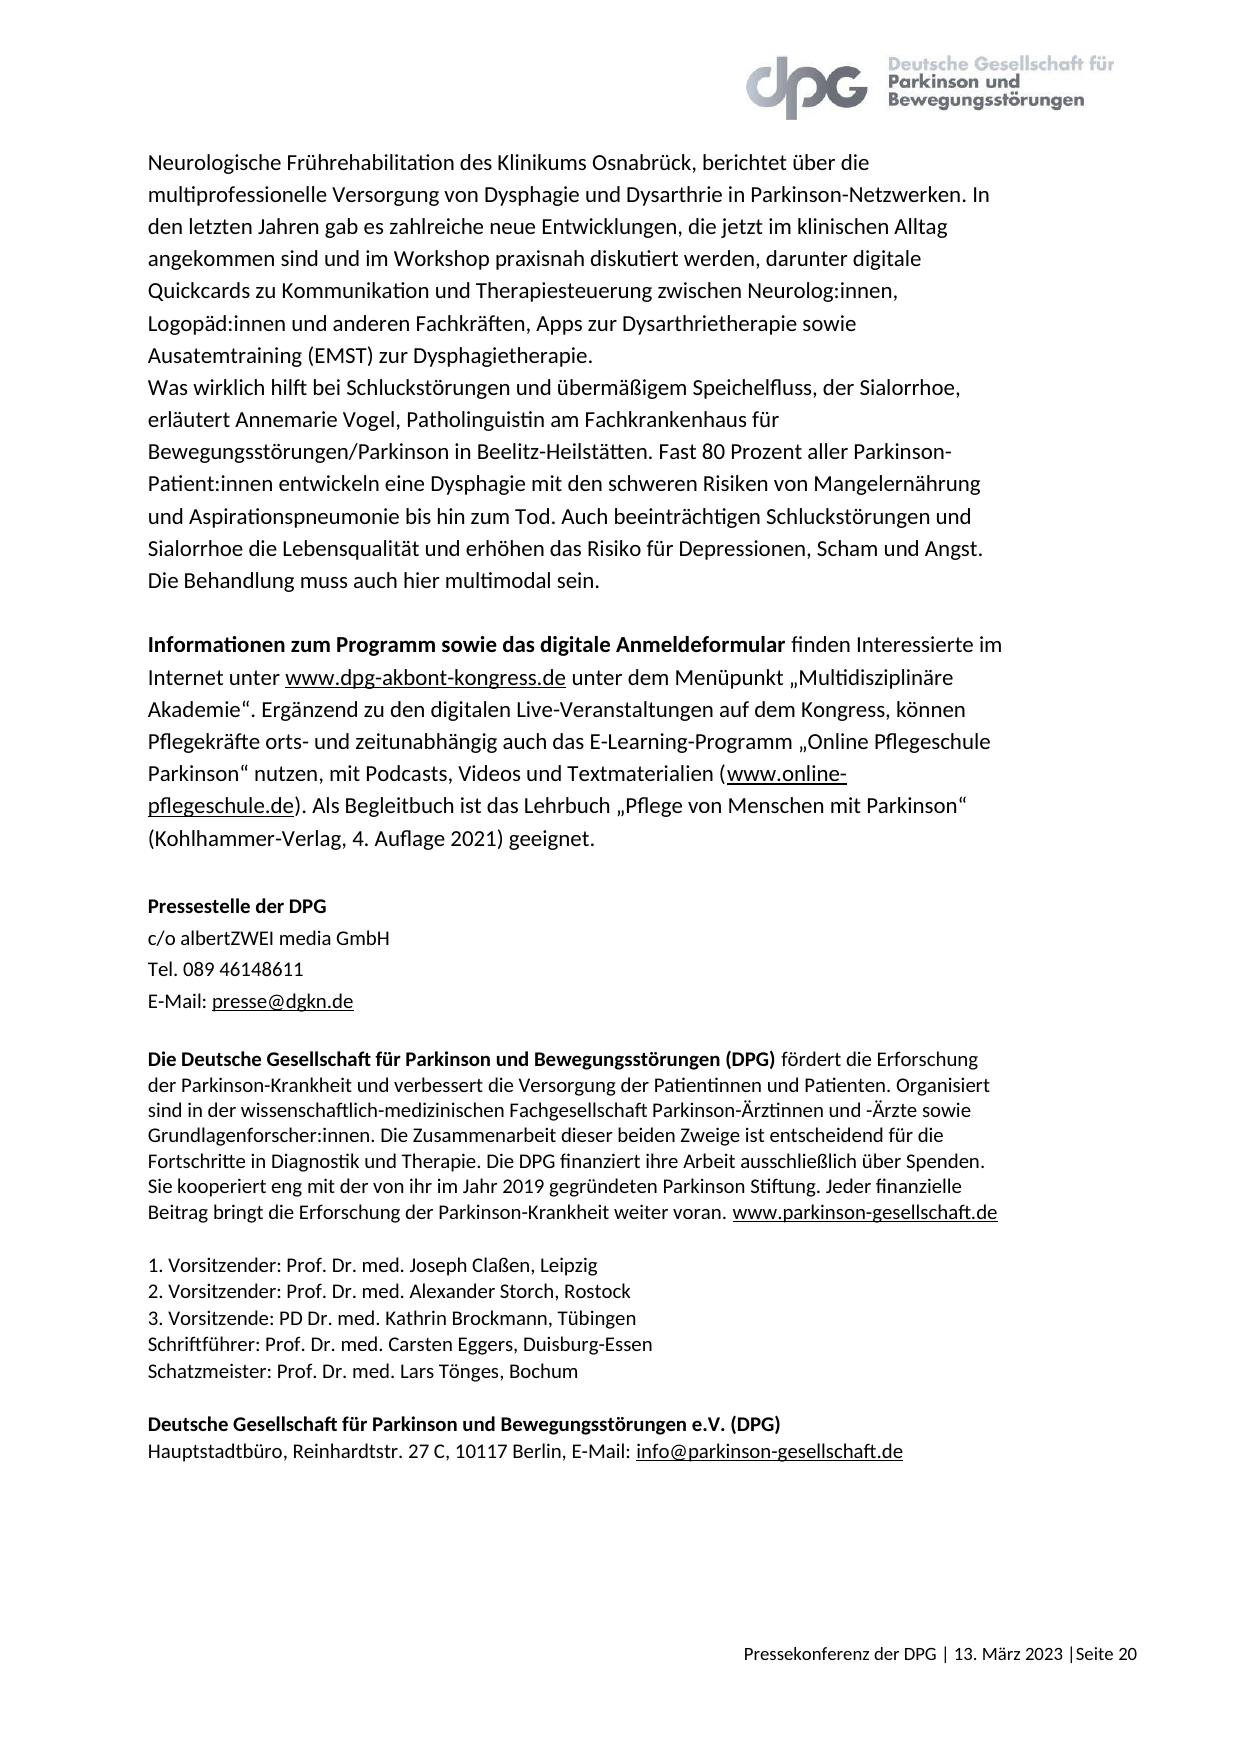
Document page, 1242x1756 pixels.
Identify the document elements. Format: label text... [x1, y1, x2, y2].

text Informationen zum Programm sowie das digitale Anmeldeformular finden Interessierte im Internet unter www.dpg-akbont-kongress.de unter dem Menüpunkt „Multidisziplinäre Akademie“. Ergänzend zu den digitalen Live-Veranstaltungen auf dem Kongress, können Pflegekräfte orts- und zeitunabhängig auch das E-Learning-Programm „Online Pflegeschule Parkinson“ nutzen, mit Podcasts, Videos und Textmaterialien (www.online-pflegeschule.de). Als Begleitbuch ist das Lehrbuch „Pflege von Menschen mit Parkinson“ (Kohlhammer-Verlag, 4. Auflage 2021) geeignet. [148, 631, 1004, 852]
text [148, 148, 1004, 369]
text Was wirklich hilft bei Schluckstörungen und übermäßigem Speichelfluss, der Sialorrhoe, erläutert Annemarie Vogel, Patholinguistin am Fachkrankenhaus für Bewegungsstörungen/Parkinson in Beelitz-Heilstätten. Fast 80 Prozent aller Parkinson-Patient:innen entwickeln eine Dysphagie mit den schweren Risiken von Mangelernährung und Aspirationspneumonie bis hin zum Tod. Auch beeinträchtigen Schluckstörungen und Sialorrhoe die Lebensqualität und erhöhen das Risiko für Depressionen, Scham und Angst. Die Behandlung muss auch hier multimodal sein. [148, 373, 1004, 594]
text Tel. 089 46148611 [148, 957, 1004, 982]
text E-Mail: presse@dgkn.de [148, 988, 1004, 1014]
text Hauptstadtbüro, Reinhardtstr. 27 C, 10117 Berlin, E-Mail: info@parkinson-gesellschaft.de [148, 1438, 1004, 1463]
text 3. Vorsitzende: PD Dr. med. Kathrin Brockmann, Tübingen [148, 1305, 1004, 1331]
text Die Deutsche Gesellschaft für Parkinson und Bewegungsstörungen (DPG) fördert die Erforschung der Parkinson-Krankheit und verbessert die Versorgung der Patientinnen und Patienten. Organisiert sind in der wissenschaftlich-medizinischen Fachgesellschaft Parkinson-Ärztinnen und -Ärzte sowie Grundlagenforscher:innen. Die Zusammenarbeit dieser beiden Zweige ist entscheidend für die Fortschritte in Diagnostik und Therapie. Die DPG finanziert ihre Arbeit ausschließlich über Spenden. Sie kooperiert eng mit der von ihr im Jahr 2019 gegründeten Parkinson Stiftung. Jeder finanzielle Beitrag bringt die Erforschung der Parkinson-Krankheit weiter voran. www.parkinson-gesellschaft.de [148, 1046, 1004, 1224]
text Schatzmeister: Prof. Dr. med. Lars Tönges, Bochum [148, 1358, 1004, 1384]
text 2. Vorsitzender: Prof. Dr. med. Alexander Storch, Rostock [148, 1278, 1004, 1304]
text Pressestelle der DPG [148, 893, 1004, 919]
text 1. Vorsitzender: Prof. Dr. med. Joseph Claßen, Leipzig [148, 1252, 1004, 1277]
text c/o albertZWEI media GmbH [148, 925, 1004, 951]
picture [746, 55, 1114, 120]
text Deutsche Gesellschaft für Parkinson und Bewegungsstörungen e.V. (DPG) [148, 1411, 1004, 1437]
text Schriftführer: Prof. Dr. med. Carsten Eggers, Duisburg-Essen [148, 1332, 1004, 1357]
